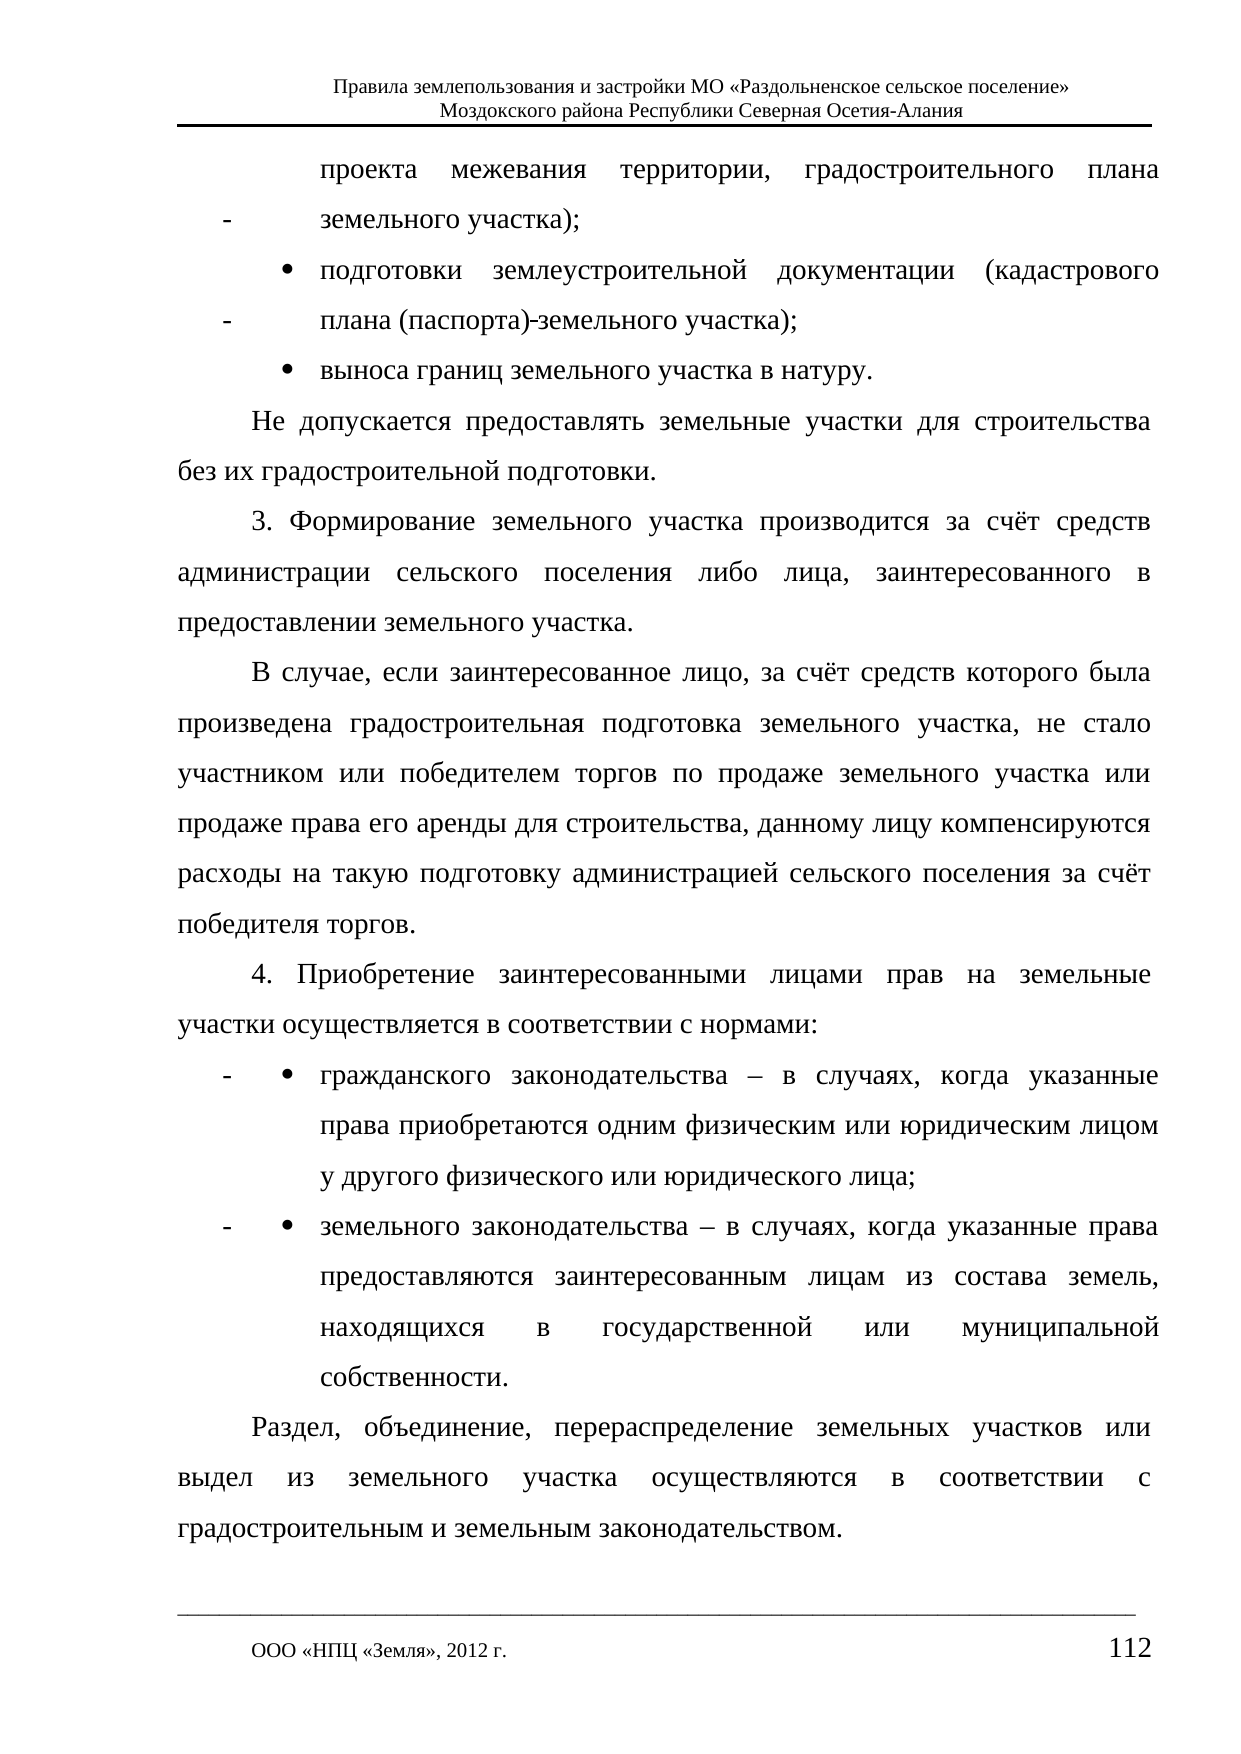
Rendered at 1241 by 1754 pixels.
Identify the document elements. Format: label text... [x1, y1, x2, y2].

text 4. Приобретение заинтересованными лицами прав на земельные участки осуществляется в соответствии с нормами: [177, 956, 1152, 1040]
text Не допускается предоставлять земельные участки для строительства без их градостроительной подготовки. [177, 403, 1152, 487]
text Раздел, объединение, перераспределение земельных участков или выдел из земельного участка осуществляются в соответствии с градостроительным и земельным законодательством. [177, 1409, 1152, 1543]
text В случае, если заинтересованное лицо, за счёт средств которого была произведена градостроительная подготовка земельного участка, не стало участником или победителем торгов по продаже земельного участка или продаже права его аренды для строительства, данному лицу компенсируются расходы на такую подготовку администрацией сельского поселения за счёт победителя торгов. [177, 654, 1152, 939]
table_header - - - [195, 151, 233, 403]
text 3. Формирование земельного участка производится за счёт средств администрации сельского поселения либо лица, заинтересованного в предоставлении земельного участка. [177, 503, 1152, 638]
table_header гражданского законодательства – в случаях, когда указанные права приобретаются одним физическим или юридическим лицом у другого физического или юридического лица; земельного законодательства – в случаях, когда указанные права предоставляются заинтересованным лицам из состава земель, находящихся в государственной или муниципальной собственности. [234, 1057, 1171, 1409]
table_header - - [195, 1057, 233, 1409]
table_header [234, 151, 1171, 403]
